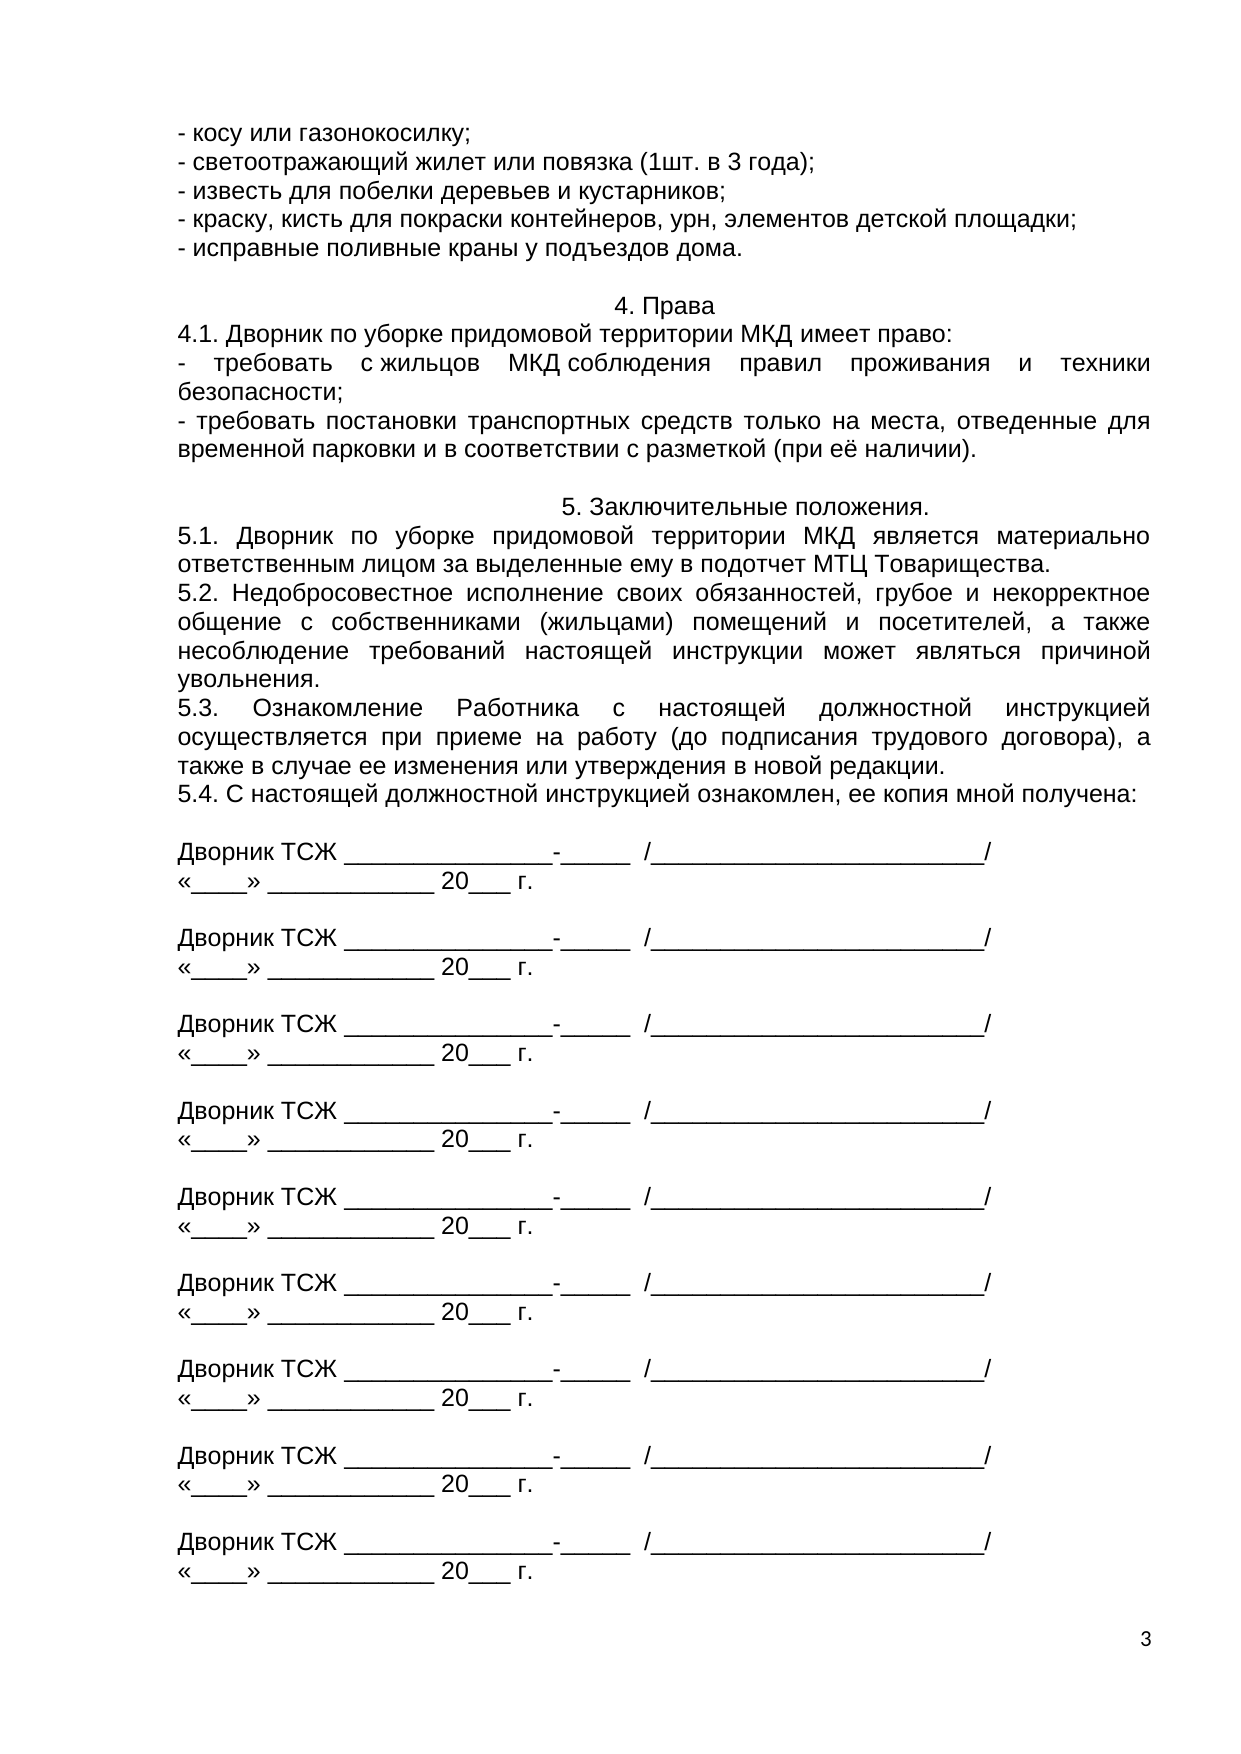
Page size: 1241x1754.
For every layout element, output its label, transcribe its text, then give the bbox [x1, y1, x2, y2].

list - краску, кисть для покраски контейнеров, урн, элементов детской площадки; [177, 204, 1152, 233]
list Дворник ТСЖ _______________-_____ /________________________/ [177, 1009, 1152, 1038]
list Дворник ТСЖ _______________-_____ /________________________/ [177, 1354, 1152, 1383]
list Дворник ТСЖ _______________-_____ /________________________/ [177, 837, 1152, 866]
list 5.2. Недобросовестное исполнение своих обязанностей, грубое и некорректное общение с собственниками (жильцами) помещений и посетителей, а также несоблюдение требований настоящей инструкции может являться причиной увольнения. [177, 578, 1152, 693]
list Дворник ТСЖ _______________-_____ /________________________/ [177, 1268, 1152, 1297]
text 4.1. Дворник по уборке придомовой территории МКД имеет право: [177, 319, 1152, 348]
list «____» ____________ 20___ г. [177, 866, 1152, 894]
text 5.4. С настоящей должностной инструкцией ознакомлен, ее копия мной получена: [177, 779, 1152, 808]
list - известь для побелки деревьев и кустарников; [177, 176, 1152, 204]
text - требовать с жильцов МКД соблюдения правил проживания и техники безопасности; [177, 348, 1152, 406]
list 5.1. Дворник по уборке придомовой территории МКД является материально ответственным лицом за выделенные ему в подотчет МТЦ Товарищества. [177, 521, 1152, 578]
text 5.3. Ознакомление Работника с настоящей должностной инструкцией осуществляется при приеме на работу (до подписания трудового договора), а также в случае ее изменения или утверждения в новой редакции. [177, 693, 1152, 779]
list Дворник ТСЖ _______________-_____ /________________________/ [177, 1441, 1152, 1469]
list «____» ____________ 20___ г. [177, 1469, 1152, 1498]
list - косу или газонокосилку; [177, 118, 1152, 147]
list «____» ____________ 20___ г. [177, 1124, 1152, 1153]
list Дворник ТСЖ _______________-_____ /________________________/ [177, 1096, 1152, 1124]
list «____» ____________ 20___ г. [177, 952, 1152, 981]
list «____» ____________ 20___ г. [177, 1297, 1152, 1326]
list - исправные поливные краны у подъездов дома. [177, 233, 1152, 262]
text 4. Права [177, 291, 1152, 319]
list «____» ____________ 20___ г. [177, 1556, 1152, 1584]
list Дворник ТСЖ _______________-_____ /________________________/ [177, 1527, 1152, 1556]
text - требовать постановки транспортных средств только на места, отведенные для временной парковки и в соответствии с разметкой (при её наличии). [177, 406, 1152, 463]
list 5. Заключительные положения. [340, 463, 1152, 521]
list «____» ____________ 20___ г. [177, 1383, 1152, 1412]
list Дворник ТСЖ _______________-_____ /________________________/ [177, 1182, 1152, 1211]
list - светоотражающий жилет или повязка (1шт. в 3 года); [177, 147, 1152, 176]
list Дворник ТСЖ _______________-_____ /________________________/ [177, 923, 1152, 952]
list «____» ____________ 20___ г. [177, 1038, 1152, 1067]
list «____» ____________ 20___ г. [177, 1211, 1152, 1239]
